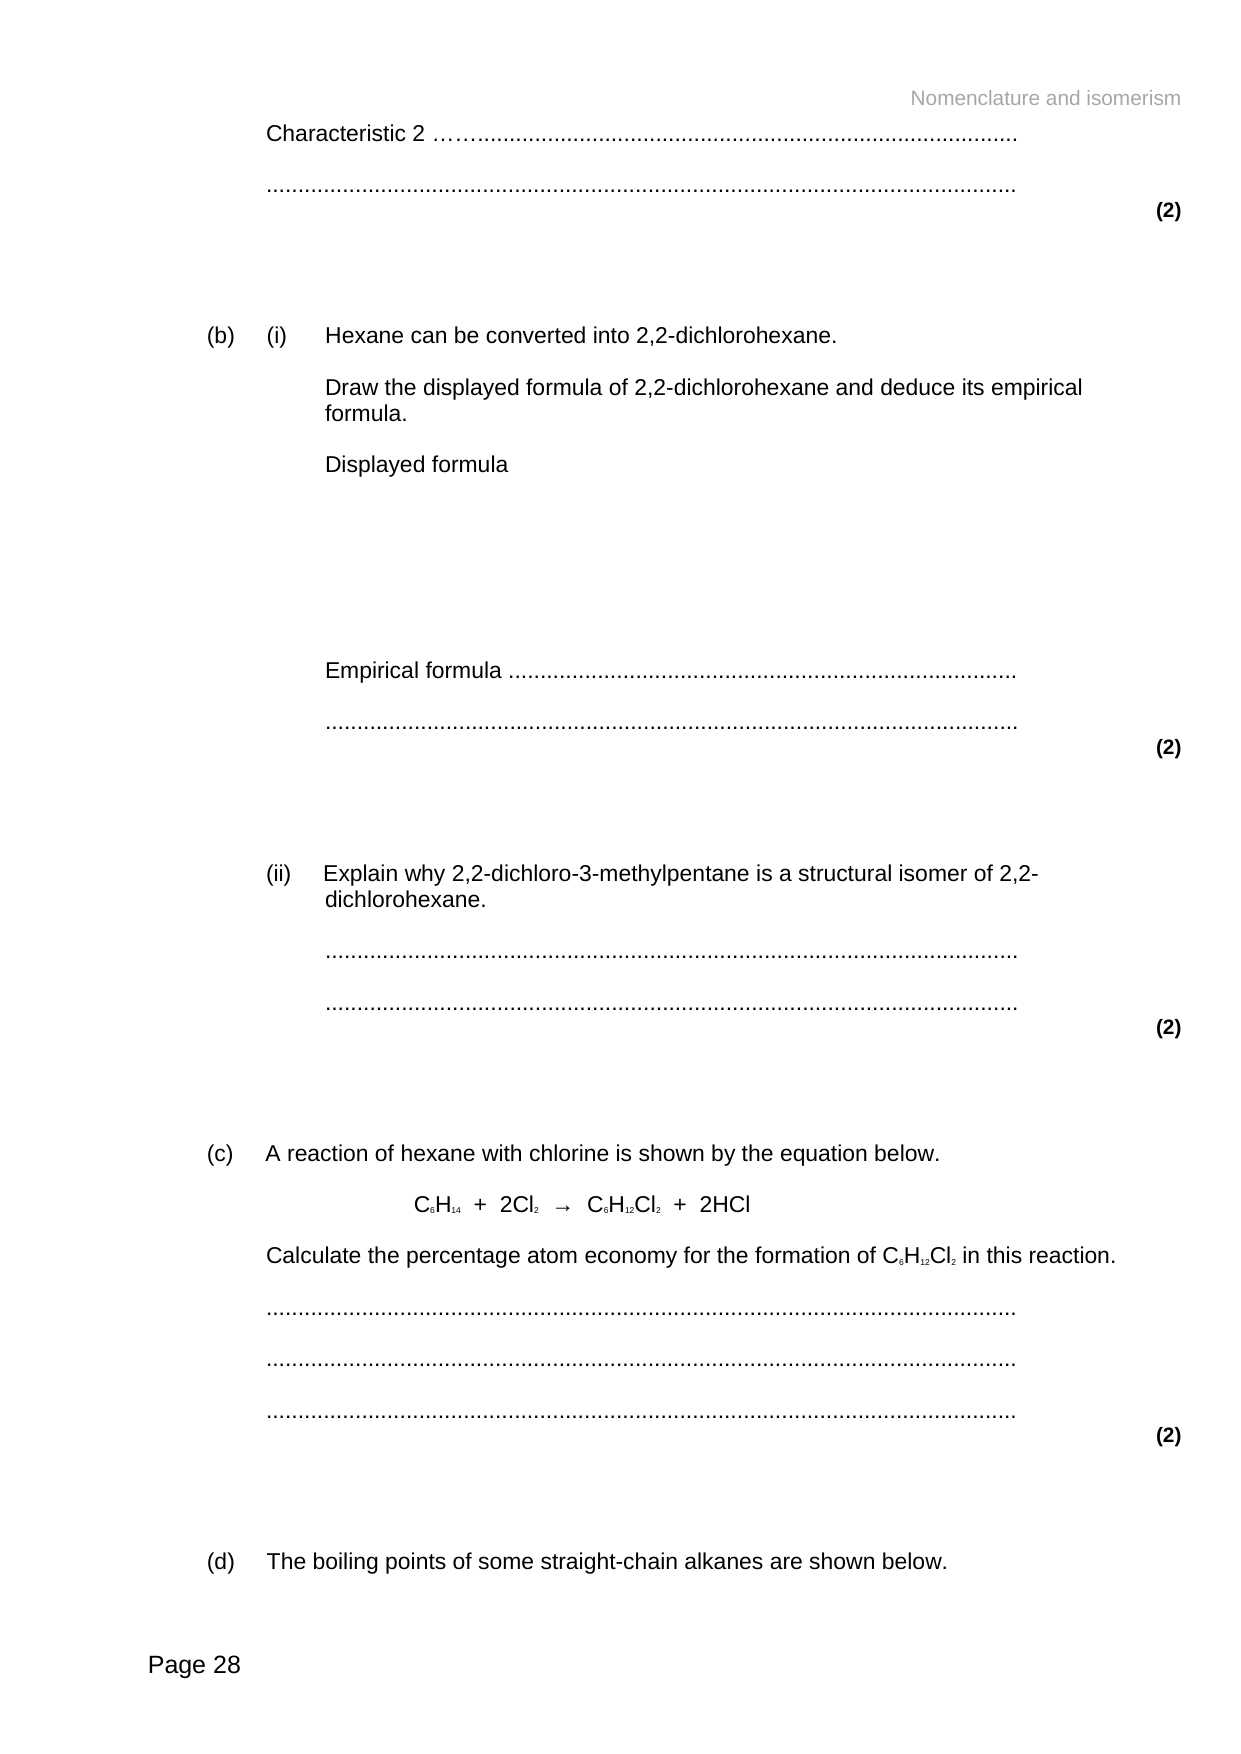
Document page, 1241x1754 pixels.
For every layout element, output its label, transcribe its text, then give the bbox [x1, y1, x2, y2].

text C6H14 + 2Cl2 → C6H12Cl2 + 2HCl [384, 1191, 1122, 1217]
text (2) [148, 197, 1181, 221]
text (ii) Explain why 2,2-dichloro-3-methylpentane is a structural isomer of 2,2-dichlorohexane. [266, 859, 1122, 912]
text Empirical formula ................................................................................ [325, 657, 1122, 683]
text (2) [148, 1423, 1181, 1447]
text Draw the displayed formula of 2,2-dichlorohexane and deduce its empirical formula. [325, 374, 1122, 426]
text Displayed formula [325, 451, 1122, 478]
text (2) [148, 1015, 1181, 1039]
text ...................................................................................................................... [266, 1345, 1122, 1372]
text (c) A reaction of hexane with chlorine is shown by the equation below. [207, 1140, 1122, 1166]
text (b) (i) Hexane can be converted into 2,2-dichlorohexane. [207, 322, 1122, 349]
text Characteristic 2 ……..................................................................................... [266, 120, 1122, 146]
text Calculate the percentage atom economy for the formation of C6H12Cl2 in this reaction. [266, 1242, 1122, 1269]
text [266, 171, 1122, 197]
text ............................................................................................................. [325, 988, 1122, 1015]
text ............................................................................................................. [325, 937, 1122, 963]
text (d) The boiling points of some straight-chain alkanes are shown below. [207, 1548, 1122, 1574]
text (2) [148, 734, 1181, 758]
text ...................................................................................................................... [266, 1397, 1122, 1423]
text ...................................................................................................................... [266, 1294, 1122, 1320]
text ............................................................................................................. [325, 708, 1122, 734]
